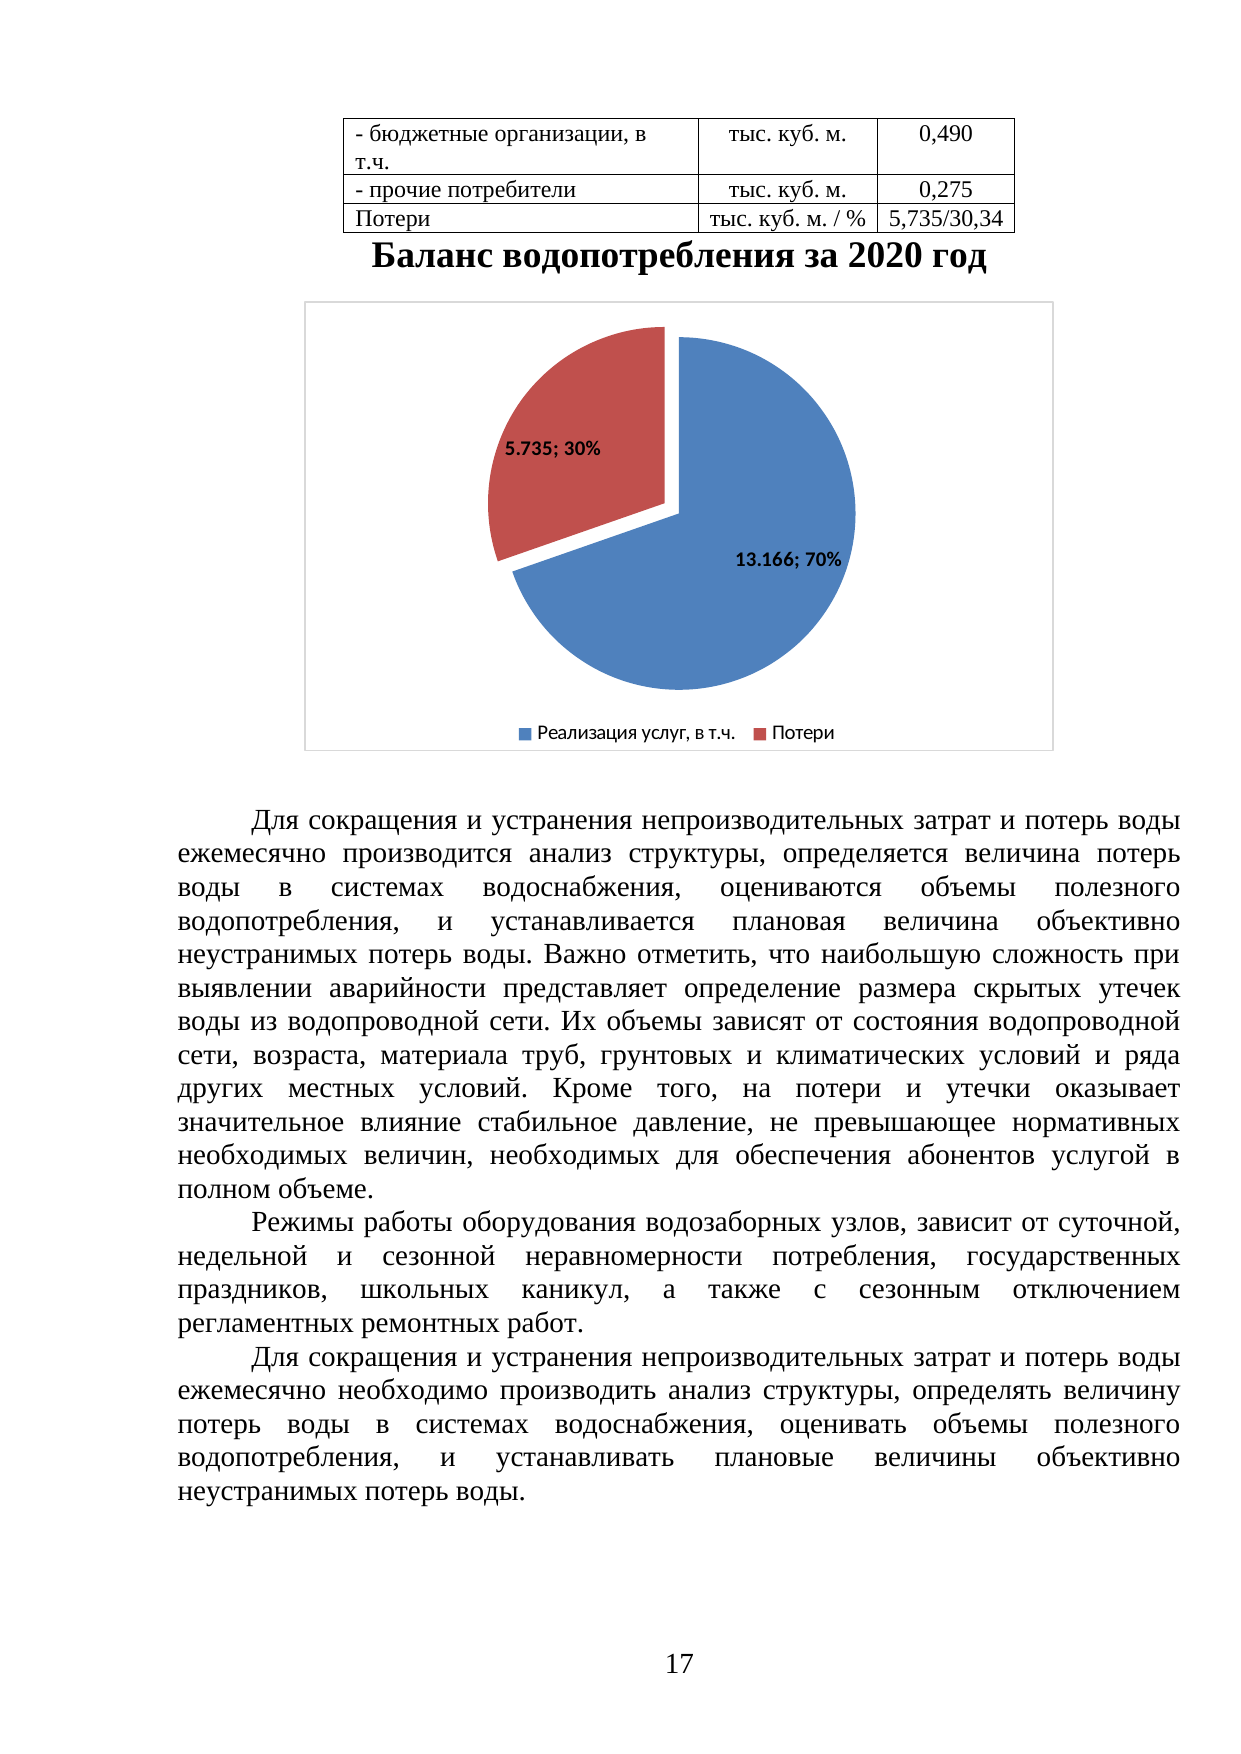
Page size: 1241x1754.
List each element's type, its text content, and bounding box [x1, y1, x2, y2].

table_cell Потери [344, 204, 698, 232]
table_cell тыс. куб. м. [699, 175, 877, 203]
text Баланс водопотребления за 2020 год [177, 233, 1181, 276]
text Режимы работы оборудования водозаборных узлов, зависит от суточной, недельной и сезонной неравномерности потребления, государственных праздников, школьных каникул, а также с сезонным отключением регламентных ремонтных работ. [177, 1204, 1181, 1339]
table_cell - прочие потребители [344, 175, 698, 203]
table_cell 0,490 [878, 119, 1014, 174]
text Для сокращения и устранения непроизводительных затрат и потерь воды ежемесячно производится анализ структуры, определяется величина потерь воды в системах водоснабжения, оцениваются объемы полезного водопотребления, и устанавливается плановая величина объективно неустранимых потерь воды. Важно отметить, что наибольшую сложность при выявлении аварийности представляет определение размера скрытых утечек воды из водопроводной сети. Их объемы зависят от состояния водопроводной сети, возраста, материала труб, грунтовых и климатических условий и ряда других местных условий. Кроме того, на потери и утечки оказывает значительное влияние стабильное давление, не превышающее нормативных необходимых величин, необходимых для обеспечения абонентов услугой в полном объеме. [177, 802, 1181, 1204]
table_cell 0,275 [878, 175, 1014, 203]
table_cell 5,735/30,34 [878, 204, 1014, 232]
text Для сокращения и устранения непроизводительных затрат и потерь воды ежемесячно необходимо производить анализ структуры, определять величину потерь воды в системах водоснабжения, оценивать объемы полезного водопотребления, и устанавливать плановые величины объективно неустранимых потерь воды. [177, 1339, 1181, 1506]
table_cell - бюджетные организации, в т.ч. [344, 119, 698, 174]
table_cell тыс. куб. м. / % [699, 204, 877, 232]
table_cell тыс. куб. м. [699, 119, 877, 174]
